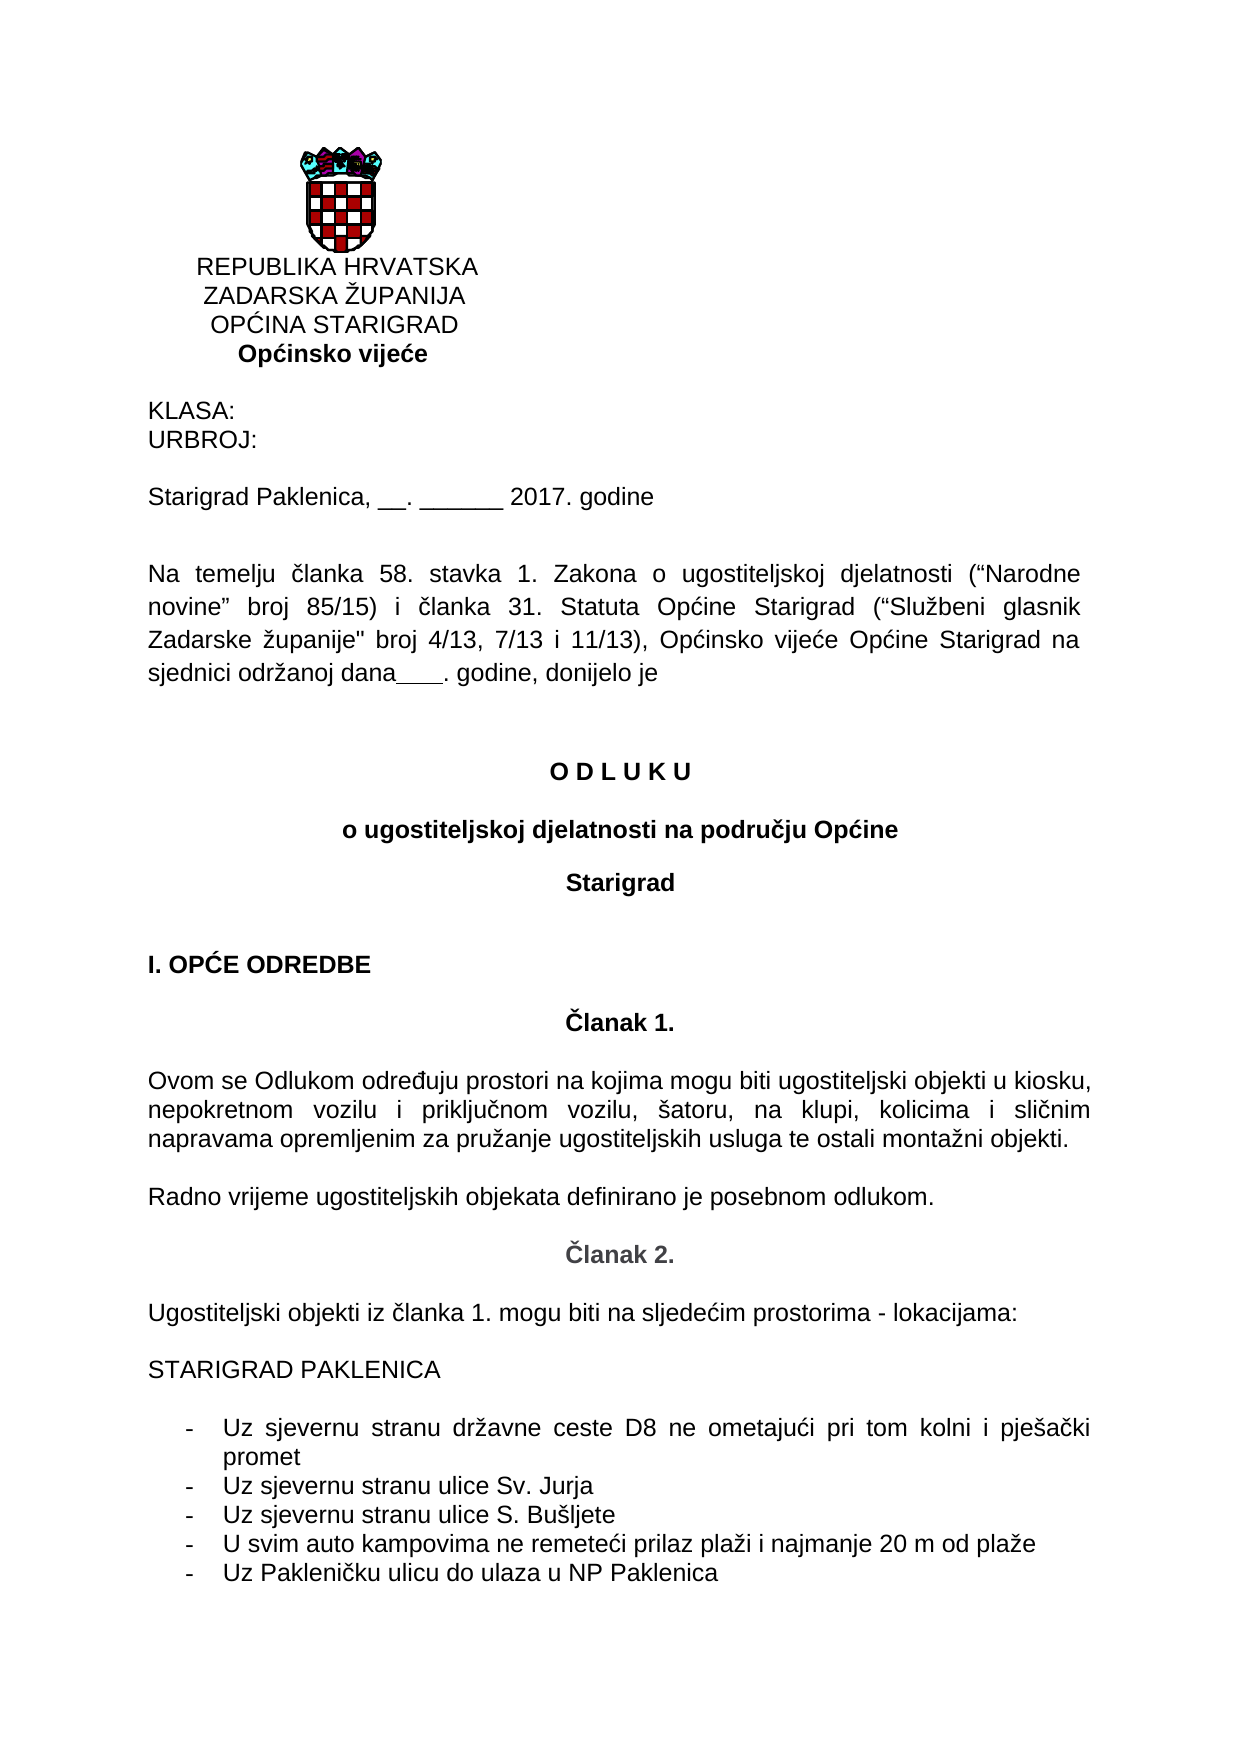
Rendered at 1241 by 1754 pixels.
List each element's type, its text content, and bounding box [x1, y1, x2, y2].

text I. OPĆE ODREDBE [148, 950, 1093, 979]
list Uz Pakleničku ulicu do ulaza u NP Paklenica [185, 1557, 1093, 1586]
text ZADARSKA ŽUPANIJA [148, 281, 1093, 310]
text Ovom se Odlukom određuju prostori na kojima mogu biti ugostiteljski objekti u kiosku, nepokretnom vozilu i priključnom vozilu, šatoru, na klupi, kolicima i sličnim napravama opremljenim za pružanje ugostiteljskih usluga te ostali montažni objekti. [148, 1066, 1093, 1152]
text Općinsko vijeće [148, 338, 1093, 367]
text Članak 2. [148, 1239, 1093, 1268]
list Uz sjevernu stranu ulice Sv. Jurja [185, 1471, 1093, 1500]
text OPĆINA STARIGRAD [148, 310, 1093, 338]
text REPUBLIKA HRVATSKA [148, 252, 1093, 281]
text o ugostiteljskoj djelatnosti na području Općine Starigrad [306, 815, 934, 897]
text Starigrad Paklenica, __. ______ 2017. godine [148, 482, 1093, 510]
text Ugostiteljski objekti iz članka 1. mogu biti na sljedećim prostorima - lokacijama: [148, 1297, 1093, 1326]
text Članak 1. [148, 1008, 1093, 1037]
text STARIGRAD PAKLENICA [148, 1355, 1093, 1384]
list U svim auto kampovima ne remeteći prilaz plaži i najmanje 20 m od plaže [185, 1529, 1093, 1557]
text O D L U K U [306, 757, 934, 786]
list Uz sjevernu stranu ulice S. Bušljete [185, 1500, 1093, 1529]
list Uz sjevernu stranu državne ceste D8 ne ometajući pri tom kolni i pješački promet [185, 1413, 1093, 1471]
text KLASA: [148, 396, 1093, 425]
text URBROJ: [148, 425, 1093, 453]
text Na temelju članka 58. stavka 1. Zakona o ugostiteljskoj djelatnosti (“Narodne novine” broj 85/15) i članka 31. Statuta Općine Starigrad (“Službeni glasnik Zadarske županije" broj 4/13, 7/13 i 11/13), Općinsko vijeće Općine Starigrad na sjednici održanoj dana . godine, donijelo je [148, 559, 1082, 687]
text Radno vrijeme ugostiteljskih objekata definirano je posebnom odlukom. [148, 1182, 1093, 1210]
